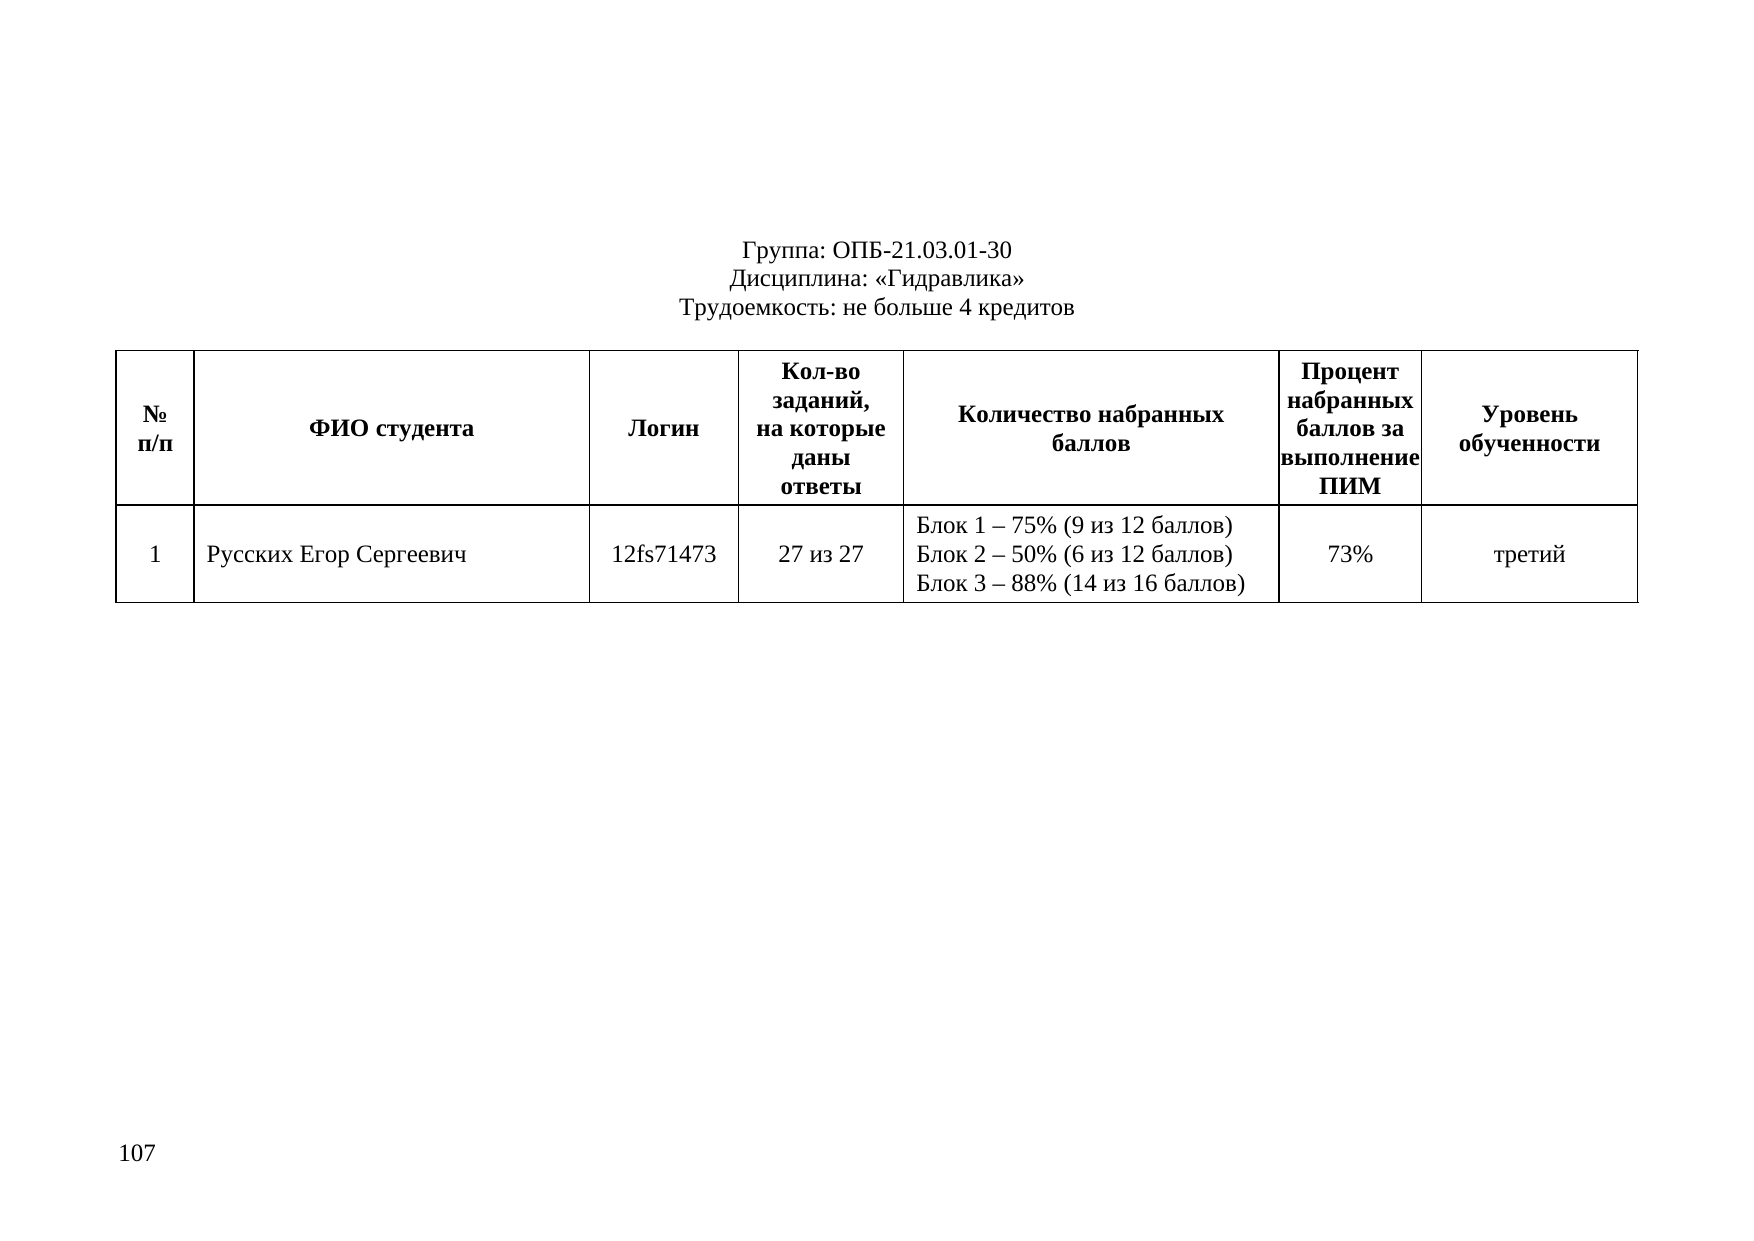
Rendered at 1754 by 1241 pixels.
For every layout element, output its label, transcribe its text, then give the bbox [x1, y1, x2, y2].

text Трудоемкость: не больше 4 кредитов [118, 292, 1636, 321]
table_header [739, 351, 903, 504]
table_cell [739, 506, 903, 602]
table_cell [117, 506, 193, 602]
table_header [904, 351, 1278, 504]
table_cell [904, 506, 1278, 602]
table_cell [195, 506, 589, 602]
text Дисциплина: «Гидравлика» [118, 263, 1636, 292]
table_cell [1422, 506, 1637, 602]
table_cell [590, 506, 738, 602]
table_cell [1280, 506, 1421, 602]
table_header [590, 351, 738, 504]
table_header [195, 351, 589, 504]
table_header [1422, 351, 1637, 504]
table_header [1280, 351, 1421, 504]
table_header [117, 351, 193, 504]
text Группа: ОПБ-21.03.01-30 [118, 235, 1636, 263]
